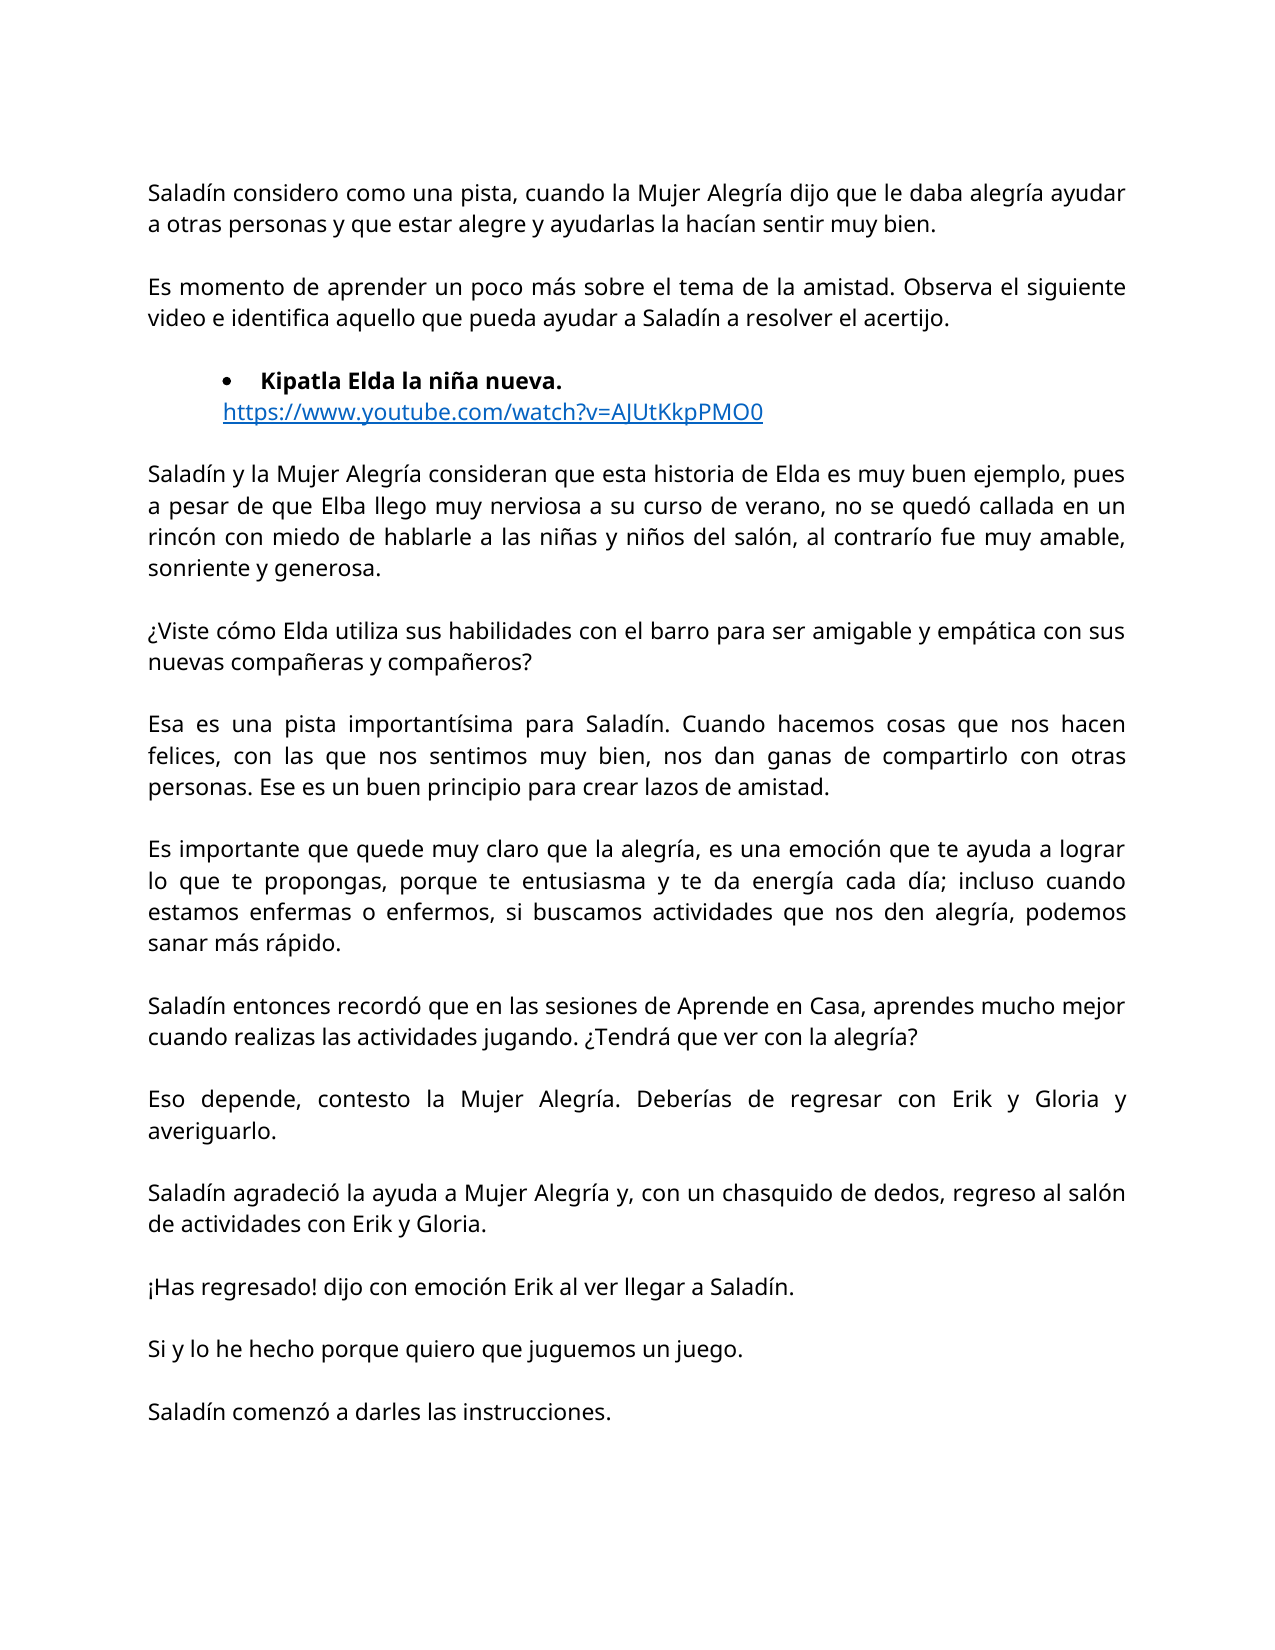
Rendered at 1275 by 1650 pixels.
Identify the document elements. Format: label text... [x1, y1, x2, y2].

text ¡Has regresado! dijo con emoción Erik al ver llegar a Saladín. [148, 1271, 1127, 1302]
text Esa es una pista importantísima para Saladín. Cuando hacemos cosas que nos hacen felices, con las que nos sentimos muy bien, nos dan ganas de compartirlo con otras personas. Ese es un buen principio para crear lazos de amistad. [148, 708, 1127, 802]
text https://www.youtube.com/watch?v=AJUtKkpPMO0 [223, 396, 1127, 427]
list Kipatla Elda la niña nueva. [223, 365, 1127, 396]
text Saladín considero como una pista, cuando la Mujer Alegría dijo que le daba alegría ayudar a otras personas y que estar alegre y ayudarlas la hacían sentir muy bien. [148, 177, 1127, 240]
text Saladín agradeció la ayuda a Mujer Alegría y, con un chasquido de dedos, regreso al salón de actividades con Erik y Gloria. [148, 1177, 1127, 1240]
text Si y lo he hecho porque quiero que juguemos un juego. [148, 1333, 1127, 1365]
text Saladín comenzó a darles las instrucciones. [148, 1396, 1127, 1427]
text Es importante que quede muy claro que la alegría, es una emoción que te ayuda a lograr lo que te propongas, porque te entusiasma y te da energía cada día; incluso cuando estamos enfermas o enfermos, si buscamos actividades que nos den alegría, podemos sanar más rápido. [148, 833, 1127, 958]
text Saladín entonces recordó que en las sesiones de Aprende en Casa, aprendes mucho mejor cuando realizas las actividades jugando. ¿Tendrá que ver con la alegría? [148, 990, 1127, 1052]
text ¿Viste cómo Elda utiliza sus habilidades con el barro para ser amigable y empática con sus nuevas compañeras y compañeros? [148, 615, 1127, 677]
text Eso depende, contesto la Mujer Alegría. Deberías de regresar con Erik y Gloria y averiguarlo. [148, 1083, 1127, 1146]
text Saladín y la Mujer Alegría consideran que esta historia de Elda es muy buen ejemplo, pues a pesar de que Elba llego muy nerviosa a su curso de verano, no se quedó callada en un rincón con miedo de hablarle a las niñas y niños del salón, al contrarío fue muy amable, sonriente y generosa. [148, 458, 1127, 583]
text Es momento de aprender un poco más sobre el tema de la amistad. Observa el siguiente video e identifica aquello que pueda ayudar a Saladín a resolver el acertijo. [148, 271, 1127, 333]
